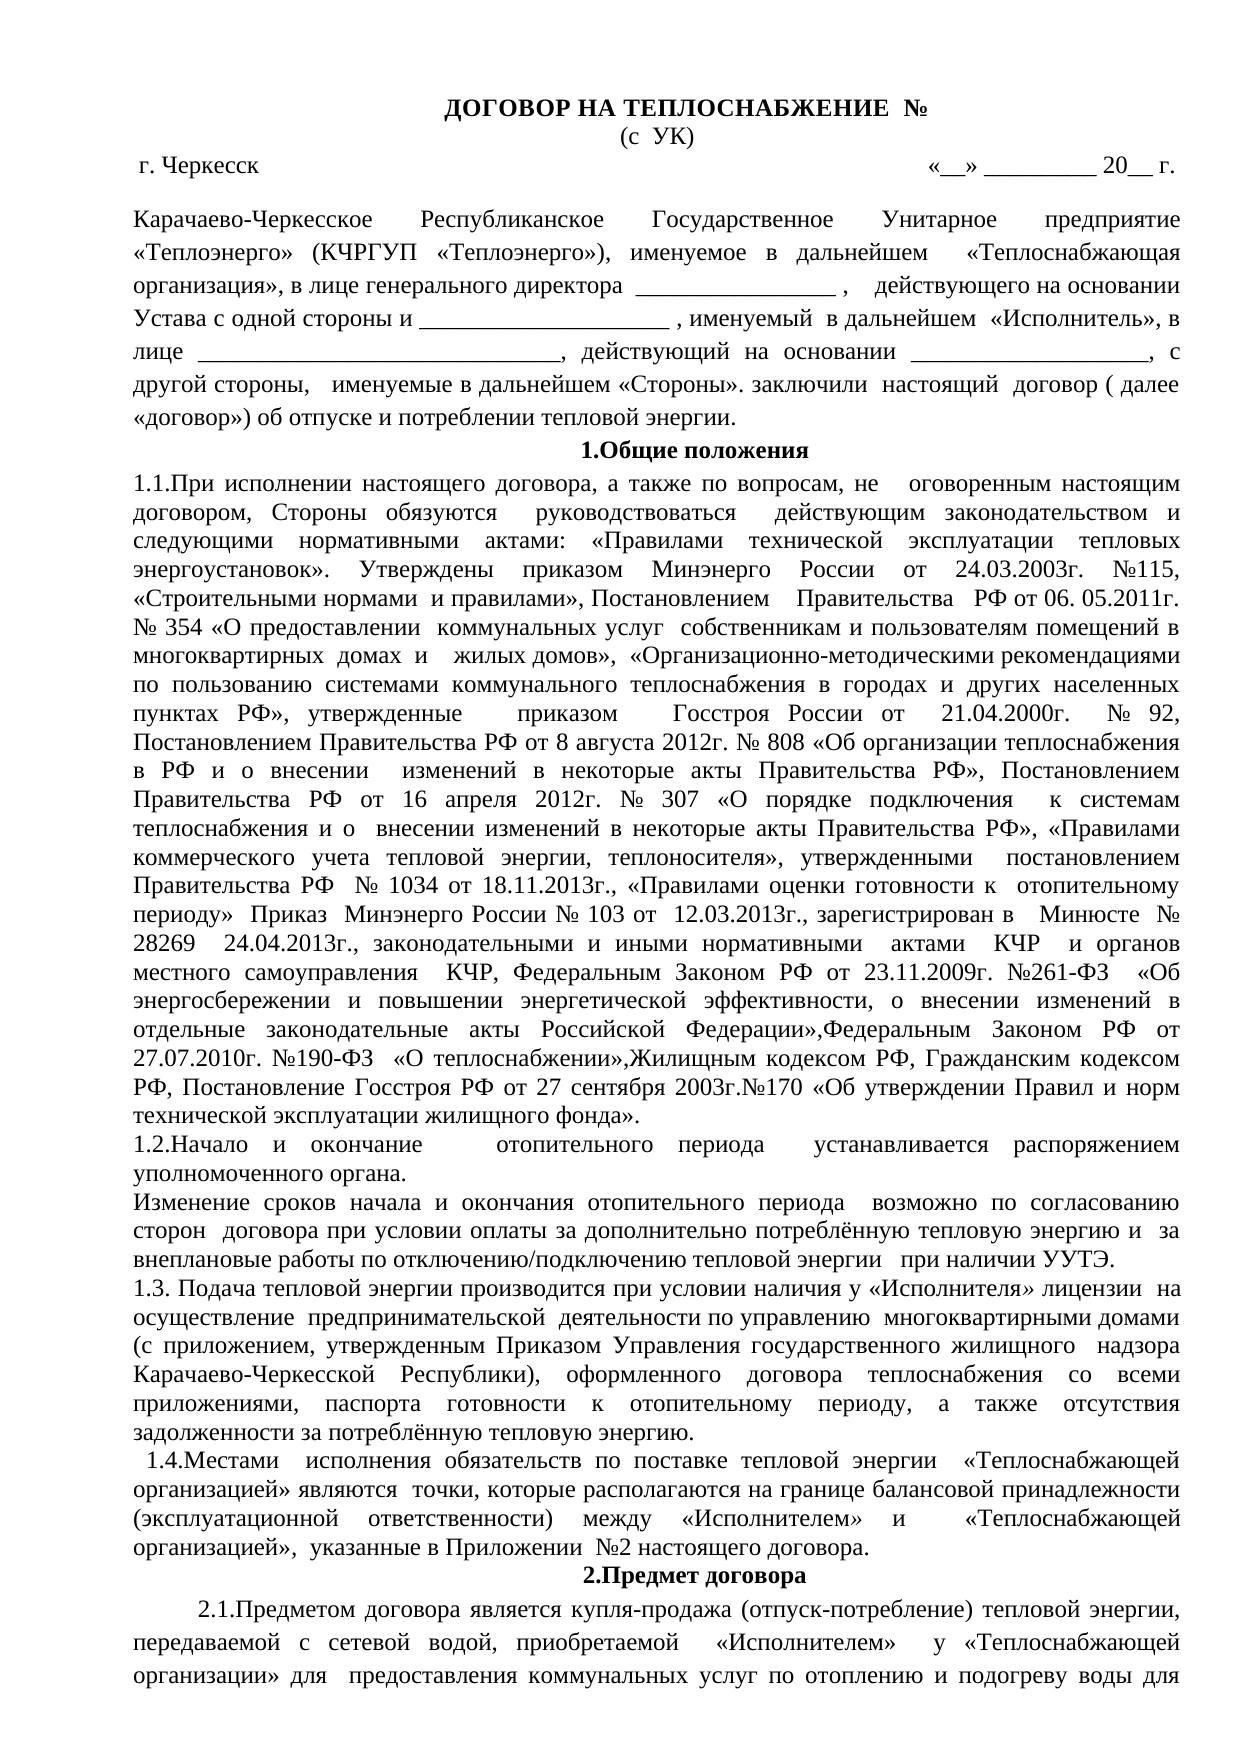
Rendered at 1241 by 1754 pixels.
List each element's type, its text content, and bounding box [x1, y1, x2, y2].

text 1.1.При исполнении настоящего договора, а также по вопросам, не оговоренным настоящим договором, Стороны обязуются руководствоваться действующим законодательством и следующими нормативными актами: «Правилами технической эксплуатации тепловых энергоустановок». Утверждены приказом Минэнерго России от 24.03.2003г. №115, «Строительными нормами и правилами», Постановлением Правительства РФ от 06. 05.2011г. № 354 «О предоставлении коммунальных услуг собственникам и пользователям помещений в многоквартирных домах и жилых домов», «Организационно-методическими рекомендациями по пользованию системами коммунального теплоснабжения в городах и других населенных пунктах РФ», утвержденные приказом Госстроя России от 21.04.2000г. № 92, Постановлением Правительства РФ от 8 августа 2012г. № 808 «Об организации теплоснабжения в РФ и о внесении изменений в некоторые акты Правительства РФ», Постановлением Правительства РФ от 16 апреля 2012г. № 307 «О порядке подключения к системам теплоснабжения и о внесении изменений в некоторые акты Правительства РФ», «Правилами коммерческого учета тепловой энергии, теплоносителя», утвержденными постановлением Правительства РФ № 1034 от 18.11.2013г., «Правилами оценки готовности к отопительному периоду» Приказ Минэнерго России № 103 от 12.03.2013г., зарегистрирован в Минюсте № 28269 24.04.2013г., законодательными и иными нормативными актами КЧР и органов местного самоуправления КЧР, Федеральным Законом РФ от 23.11.2009г. №261-ФЗ «Об энергосбережении и повышении энергетической эффективности, о внесении изменений в отдельные законодательные акты Российской Федерации»,Федеральным Законом РФ от 27.07.2010г. №190-ФЗ «О теплоснабжении»,Жилищным кодексом РФ, Гражданским кодексом РФ, Постановление Госстроя РФ от 27 сентября 2003г.№170 «Об утверждении Правил и норм технической эксплуатации жилищного фонда». [133, 468, 1181, 1129]
text Изменение сроков начала и окончания отопительного периода возможно по согласованию сторон договора при условии оплаты за дополнительно потреблённую тепловую энергию и за внеплановые работы по отключению/подключению тепловой энергии при наличии УУТЭ. [133, 1187, 1181, 1273]
text (с УК) [133, 121, 1181, 150]
text Карачаево-Черкесское Республиканское Государственное Унитарное предприятие «Теплоэнерго» (КЧРГУП «Теплоэнерго»), именуемое в дальнейшем «Теплоснабжающая организация», в лице генерального директора ________________ , действующего на основании Устава с одной стороны и ____________________ , именуемый в дальнейшем «Исполнитель», в лице _____________________________, действующий на основании ___________________, с другой стороны, именуемые в дальнейшем «Стороны». заключили настоящий договор ( далее «договор») об отпуске и потреблении тепловой энергии. [133, 204, 1181, 431]
list 2.Предмет договора [208, 1561, 1181, 1589]
subtitle ДОГОВОР НА ТЕПЛОСНАБЖЕНИЕ № [192, 93, 1181, 121]
text 1.2.Начало и окончание отопительного периода устанавливается распоряжением уполномоченного органа. [133, 1129, 1181, 1187]
text 1.4.Местами исполнения обязательств по поставке тепловой энергии «Теплоснабжающей организацией» являются точки, которые располагаются на границе балансовой принадлежности (эксплуатационной ответственности) между «Исполнителем» и «Теплоснабжающей организацией», указанные в Приложении №2 настоящего договора. [133, 1446, 1181, 1561]
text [133, 1594, 1181, 1688]
text г. Черкесск «__» _________ 20__ г. [133, 150, 1181, 179]
list 1.Общие положения [208, 435, 1181, 464]
text 1.3. Подача тепловой энергии производится при условии наличия у «Исполнителя» лицензии на осуществление предпринимательской деятельности по управлению многоквартирными домами (с приложением, утвержденным Приказом Управления государственного жилищного надзора Карачаево-Черкесской Республики), оформленного договора теплоснабжения со всеми приложениями, паспорта готовности к отопительному периоду, а также отсутствия задолженности за потреблённую тепловую энергию. [133, 1273, 1181, 1446]
